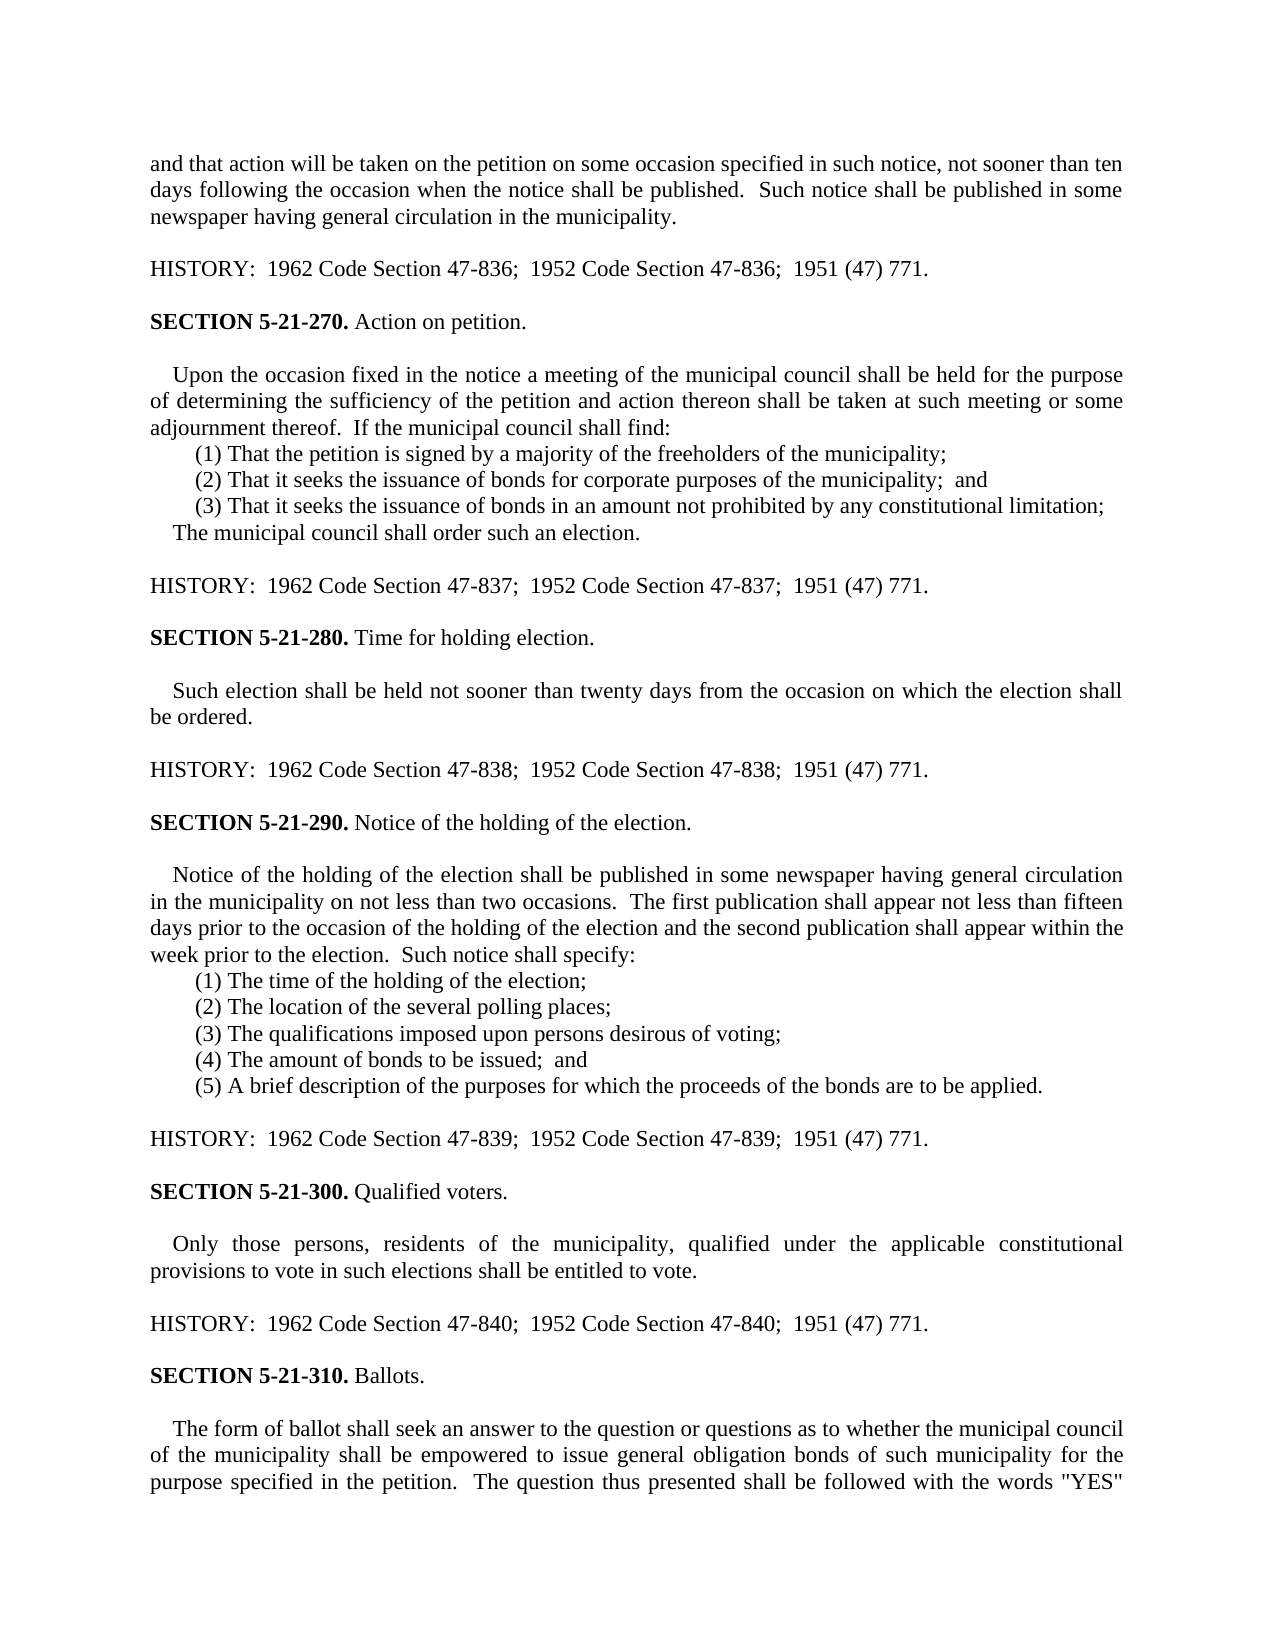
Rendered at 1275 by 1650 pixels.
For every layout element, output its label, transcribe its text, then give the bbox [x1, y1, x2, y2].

text (1) That the petition is signed by a majority of the freeholders of the municipality; [150, 440, 1125, 466]
text SECTION 5-21-270. Action on petition. [150, 308, 1125, 334]
text (2) That it seeks the issuance of bonds for corporate purposes of the municipality; and [150, 466, 1125, 493]
text Notice of the holding of the election shall be published in some newspaper having general circulation in the municipality on not less than two occasions. The first publication shall appear not less than fifteen days prior to the occasion of the holding of the election and the second publication shall appear within the week prior to the election. Such notice shall specify: [150, 862, 1125, 967]
text SECTION 5-21-290. Notice of the holding of the election. [150, 809, 1125, 835]
text Only those persons, residents of the municipality, qualified under the applicable constitutional provisions to vote in such elections shall be entitled to vote. [150, 1231, 1125, 1283]
text HISTORY: 1962 Code Section 47-840; 1952 Code Section 47-840; 1951 (47) 771. [150, 1309, 1125, 1336]
text (3) That it seeks the issuance of bonds in an amount not prohibited by any constitutional limitation; [150, 493, 1125, 519]
text Upon the occasion fixed in the notice a meeting of the municipal council shall be held for the purpose of determining the sufficiency of the petition and action thereon shall be taken at such meeting or some adjournment thereof. If the municipal council shall find: [150, 361, 1125, 440]
text The municipal council shall order such an election. [150, 519, 1125, 545]
text HISTORY: 1962 Code Section 47-839; 1952 Code Section 47-839; 1951 (47) 771. [150, 1125, 1125, 1151]
text HISTORY: 1962 Code Section 47-838; 1952 Code Section 47-838; 1951 (47) 771. [150, 756, 1125, 782]
text HISTORY: 1962 Code Section 47-837; 1952 Code Section 47-837; 1951 (47) 771. [150, 572, 1125, 598]
text (5) A brief description of the purposes for which the proceeds of the bonds are to be applied. [150, 1072, 1125, 1099]
text (2) The location of the several polling places; [150, 993, 1125, 1020]
text SECTION 5-21-310. Ballots. [150, 1362, 1125, 1389]
text (1) The time of the holding of the election; [150, 967, 1125, 993]
text (4) The amount of bonds to be issued; and [150, 1046, 1125, 1072]
text HISTORY: 1962 Code Section 47-836; 1952 Code Section 47-836; 1951 (47) 771. [150, 255, 1125, 282]
text SECTION 5-21-300. Qualified voters. [150, 1178, 1125, 1204]
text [150, 1415, 1125, 1494]
text Such election shall be held not sooner than twenty days from the occasion on which the election shall be ordered. [150, 677, 1125, 730]
text (3) The qualifications imposed upon persons desirous of voting; [150, 1020, 1125, 1046]
text SECTION 5-21-280. Time for holding election. [150, 624, 1125, 651]
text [150, 150, 1125, 229]
